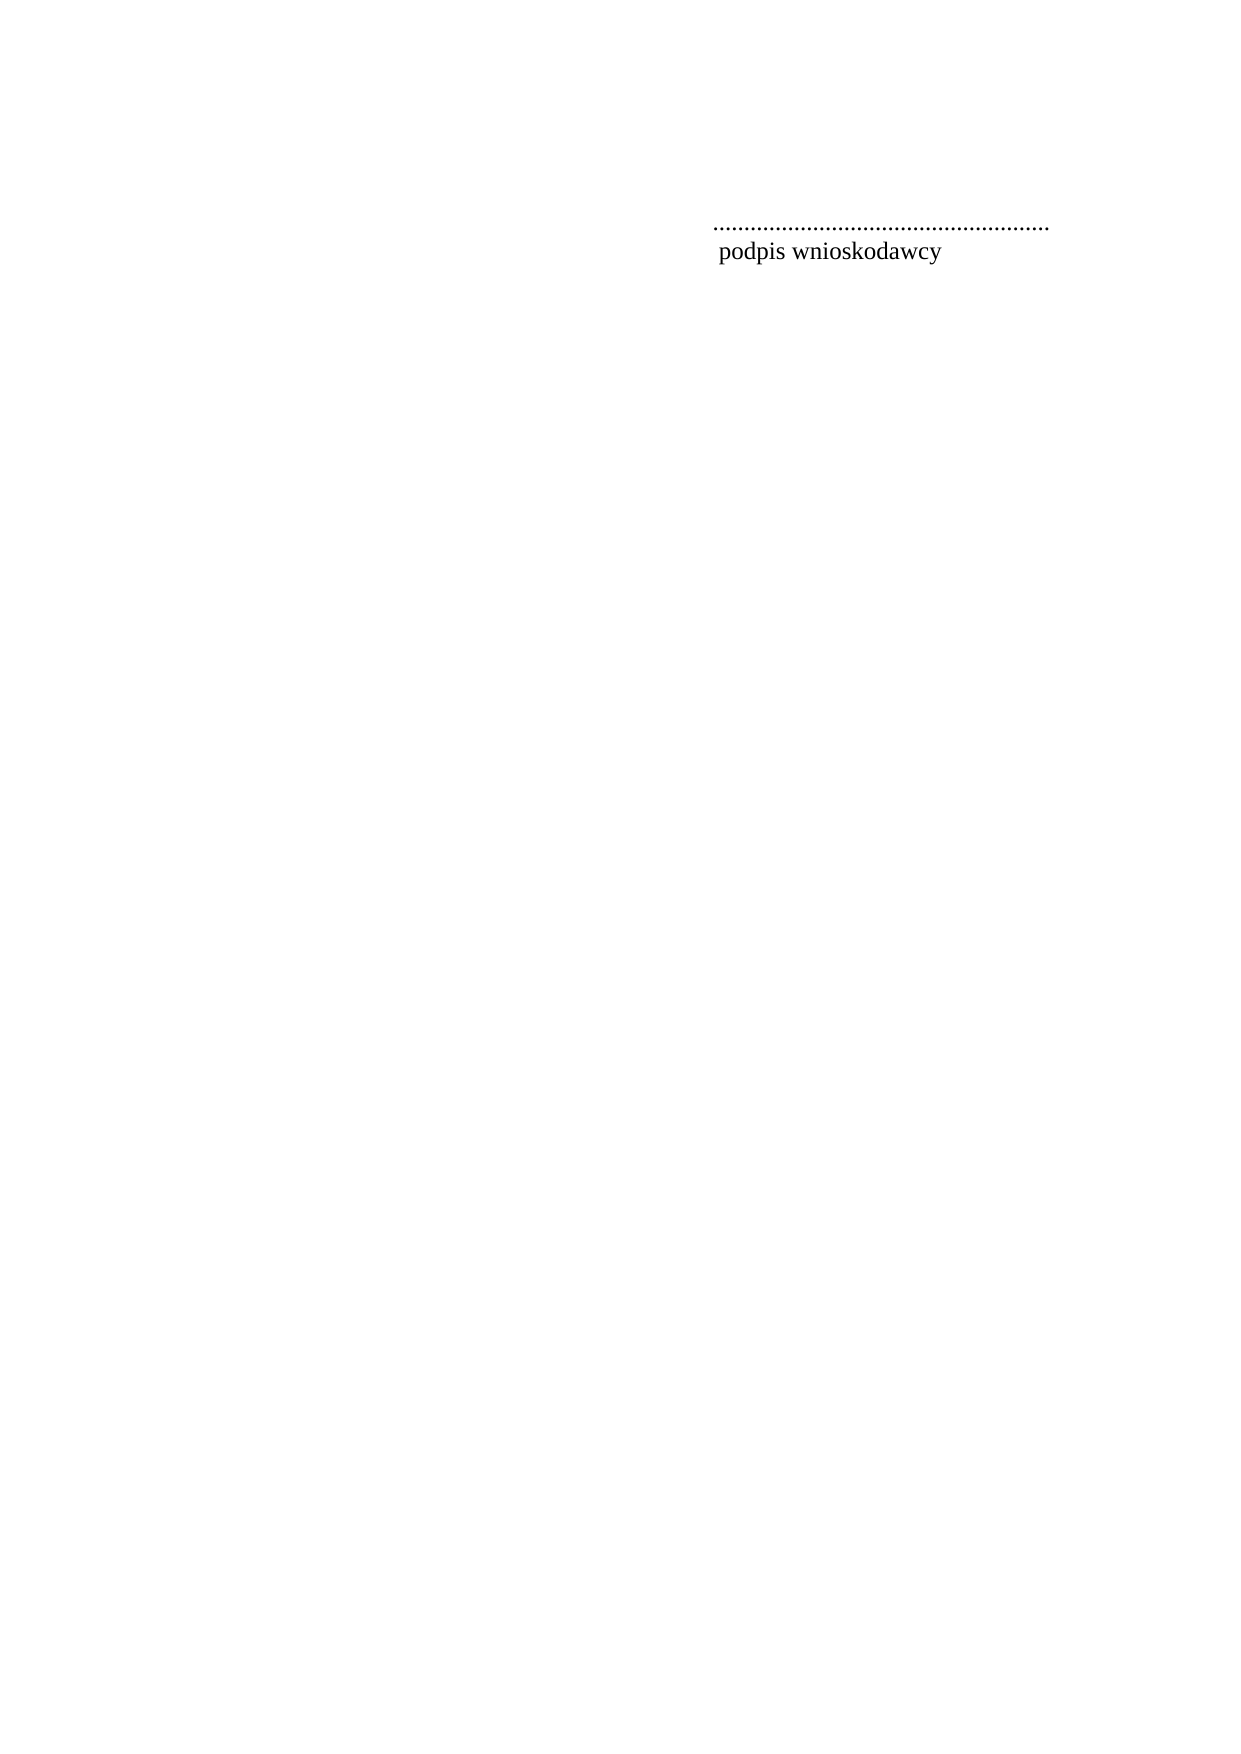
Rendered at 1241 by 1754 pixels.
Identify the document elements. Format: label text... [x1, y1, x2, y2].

text podpis wnioskodawcy [669, 236, 1053, 265]
text ...................................................... [669, 207, 1053, 236]
